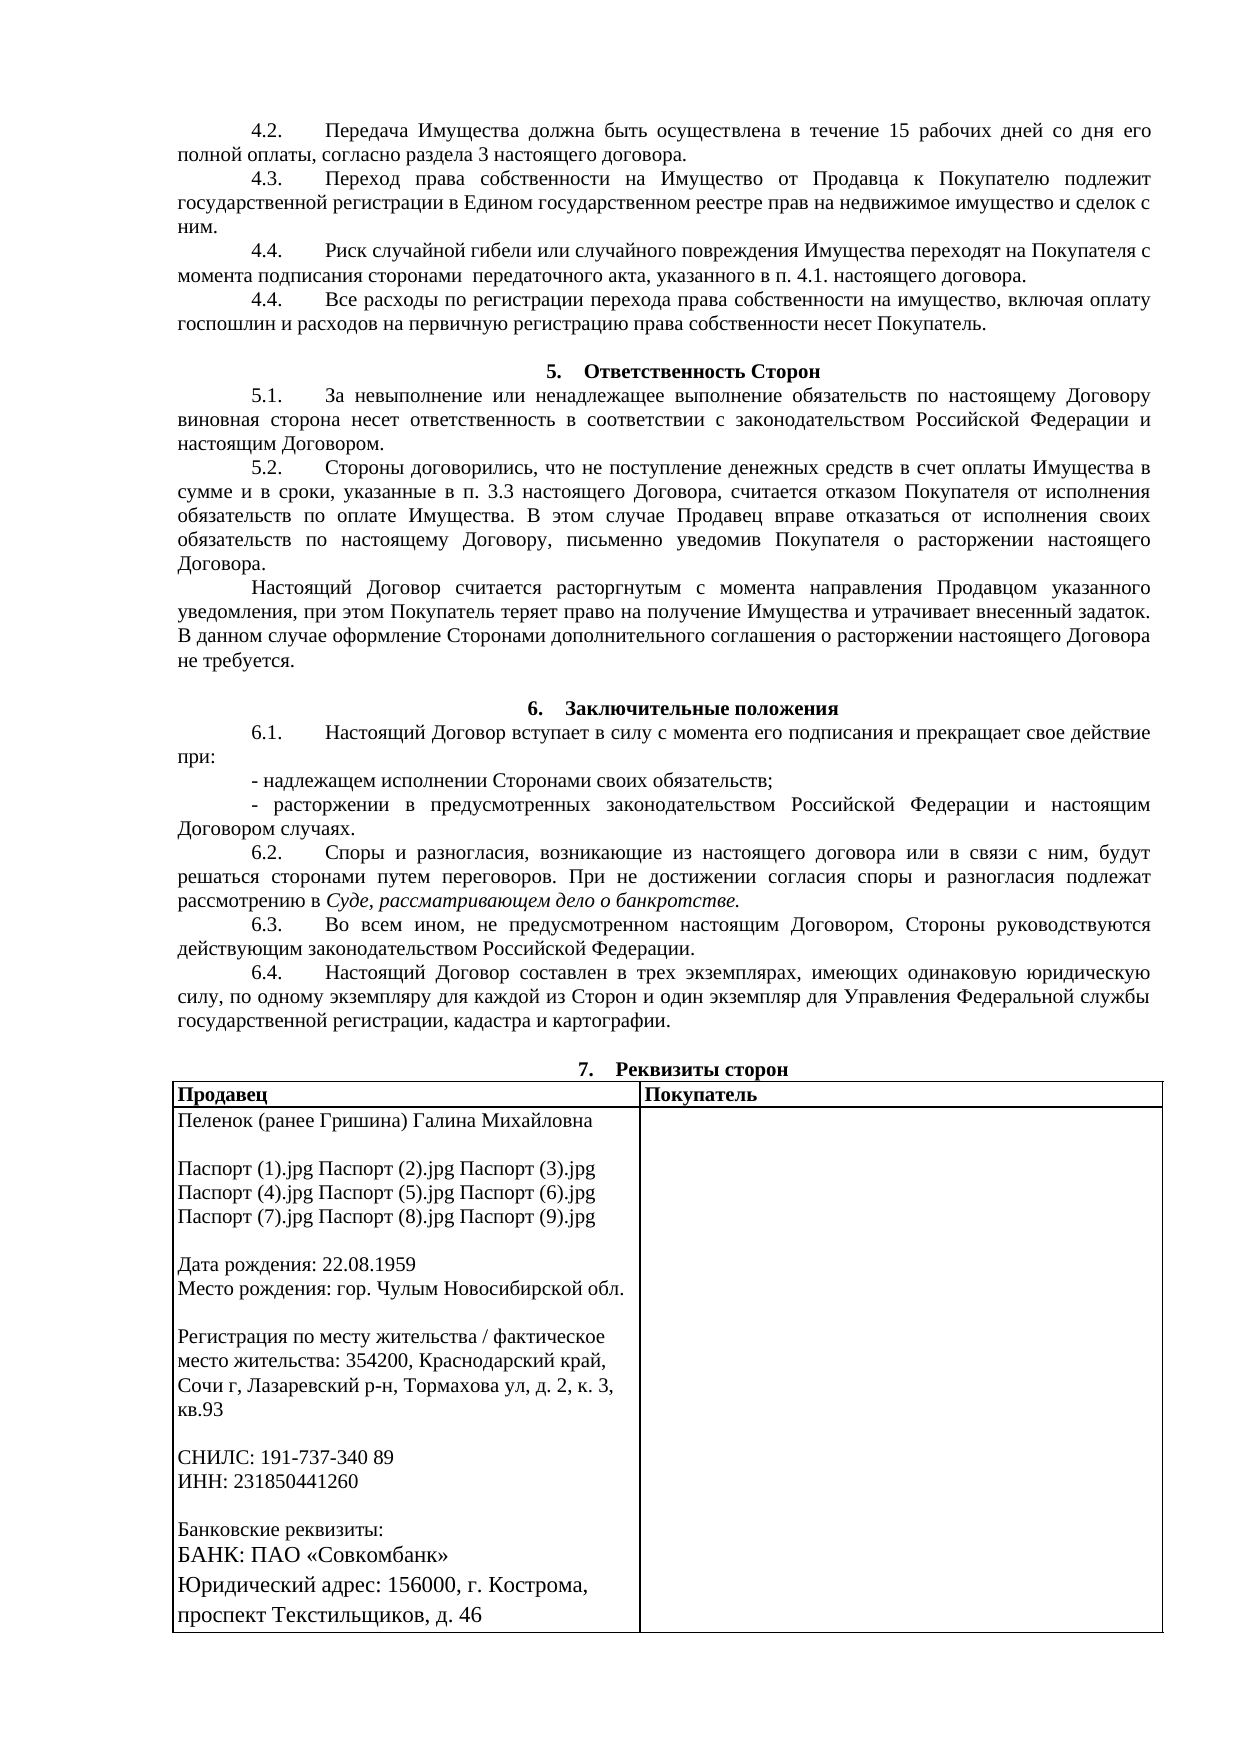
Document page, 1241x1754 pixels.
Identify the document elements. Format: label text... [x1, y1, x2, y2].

text - расторжении в предусмотренных законодательством Российской Федерации и настоящим Договором случаях. [177, 792, 1152, 840]
list Настоящий Договор составлен в трех экземплярах, имеющих одинаковую юридическую силу, по одному экземпляру для каждой из Сторон и один экземпляр для Управления Федеральной службы государственной регистрации, кадастра и картографии. [177, 960, 1152, 1032]
text 4.4. Все расходы по регистрации перехода права собственности на имущество, включая оплату госпошлин и расходов на первичную регистрацию права собственности несет Покупатель. [177, 287, 1152, 335]
list Во всем ином, не предусмотренном настоящим Договором, Стороны руководствуются действующим законодательством Российской Федерации. [177, 912, 1152, 960]
text 4.3. Переход права собственности на Имущество от Продавца к Покупателю подлежит государственной регистрации в Едином государственном реестре прав на недвижимое имущество и сделок с ним. [177, 166, 1152, 238]
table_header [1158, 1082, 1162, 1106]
text - надлежащем исполнении Сторонами своих обязательств; [177, 768, 1152, 792]
list Ответственность Сторон [215, 359, 1152, 383]
text 4.2. Передача Имущества должна быть осуществлена в течение 15 рабочих дней со дня его полной оплаты, согласно раздела 3 настоящего договора. [177, 118, 1152, 166]
list За невыполнение или ненадлежащее выполнение обязательств по настоящему Договору виновная сторона несет ответственность в соответствии с законодательством Российской Федерации и настоящим Договором. [177, 383, 1152, 455]
text 4.4. Риск случайной гибели или случайного повреждения Имущества переходят на Покупателя с момента подписания сторонами передаточного акта, указанного в п. 4.1. настоящего договора. [177, 238, 1152, 287]
table_cell [641, 1108, 1162, 1632]
list Стороны договорились, что не поступление денежных средств в счет оплаты Имущества в сумме и в сроки, указанные в п. 3.3 настоящего Договора, считается отказом Покупателя от исполнения обязательств по оплате Имущества. В этом случае Продавец вправе отказаться от исполнения своих обязательств по настоящему Договору, письменно уведомив Покупателя о расторжении настоящего Договора. [177, 455, 1152, 575]
list Настоящий Договор вступает в силу с момента его подписания и прекращает свое действие при: [177, 720, 1152, 768]
list Заключительные положения [215, 696, 1152, 720]
list Реквизиты сторон [215, 1057, 1152, 1081]
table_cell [174, 1108, 639, 1632]
list Споры и разногласия, возникающие из настоящего договора или в связи с ним, будут решаться сторонами путем переговоров. При не достижении согласия споры и разногласия подлежат рассмотрению в Суде, рассматривающем дело о банкротстве. [177, 840, 1152, 912]
text Настоящий Договор считается расторгнутым с момента направления Продавцом указанного уведомления, при этом Покупатель теряет право на получение Имущества и утрачивает внесенный задаток. В данном случае оформление Сторонами дополнительного соглашения о расторжении настоящего Договора не требуется. [177, 575, 1152, 672]
